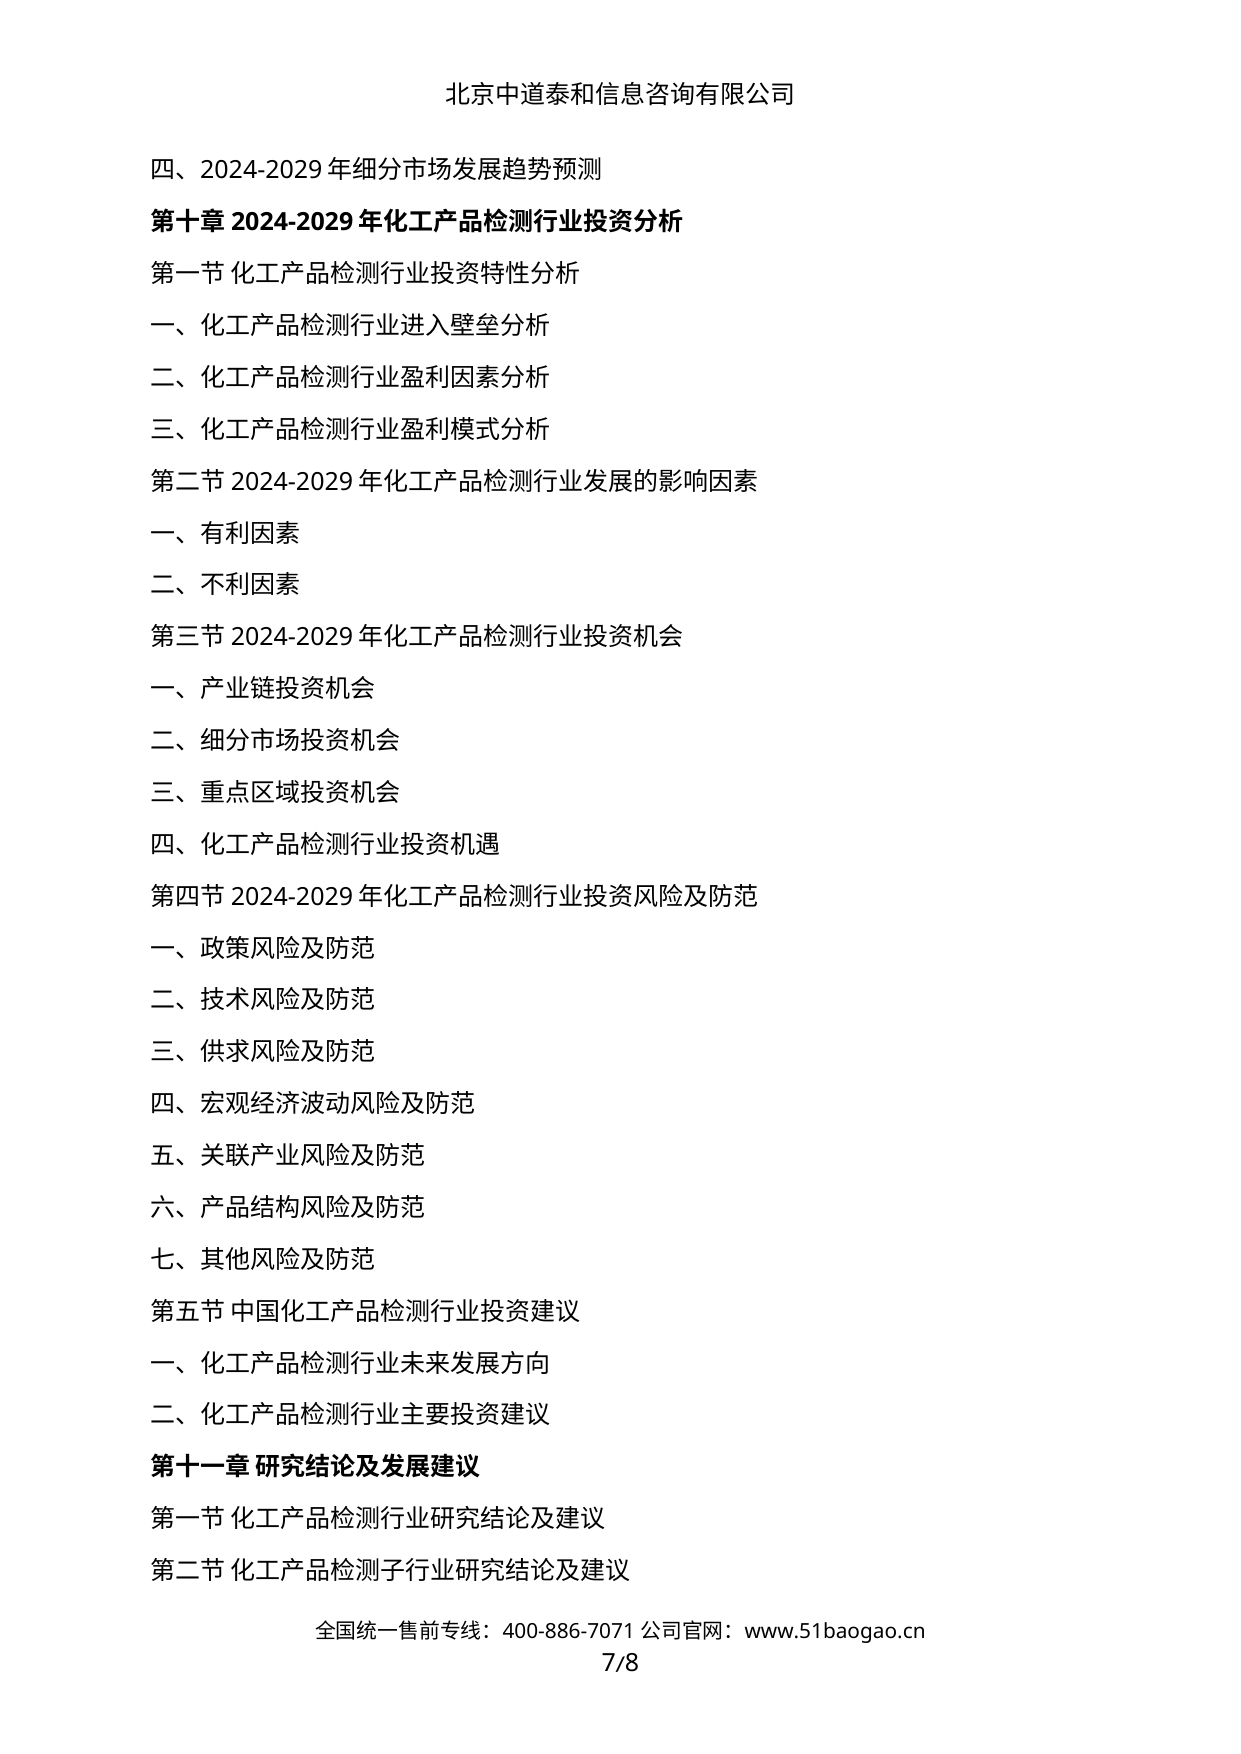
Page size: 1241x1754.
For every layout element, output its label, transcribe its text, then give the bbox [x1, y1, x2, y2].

text 四、2024-2029年细分市场发展趋势预测 [150, 150, 1090, 186]
text 第一节 化工产品检测行业研究结论及建议 [150, 1499, 1090, 1535]
text 六、产品结构风险及防范 [150, 1187, 1090, 1224]
text 二、技术风险及防范 [150, 980, 1090, 1016]
text 四、宏观经济波动风险及防范 [150, 1084, 1090, 1120]
text 七、其他风险及防范 [150, 1239, 1090, 1276]
text 二、细分市场投资机会 [150, 721, 1090, 757]
text 一、产业链投资机会 [150, 669, 1090, 705]
text 一、有利因素 [150, 513, 1090, 549]
text 二、不利因素 [150, 565, 1090, 601]
text 二、化工产品检测行业主要投资建议 [150, 1395, 1090, 1431]
text 第二节 2024-2029年化工产品检测行业发展的影响因素 [150, 461, 1090, 497]
text 第一节 化工产品检测行业投资特性分析 [150, 254, 1090, 290]
text 第十一章 研究结论及发展建议 [150, 1447, 1090, 1483]
text 三、化工产品检测行业盈利模式分析 [150, 409, 1090, 446]
text 三、重点区域投资机会 [150, 772, 1090, 809]
text 第三节 2024-2029年化工产品检测行业投资机会 [150, 617, 1090, 653]
text 四、化工产品检测行业投资机遇 [150, 824, 1090, 861]
text 第四节 2024-2029年化工产品检测行业投资风险及防范 [150, 876, 1090, 912]
text 第五节 中国化工产品检测行业投资建议 [150, 1291, 1090, 1327]
text 二、化工产品检测行业盈利因素分析 [150, 357, 1090, 394]
text 第二节 化工产品检测子行业研究结论及建议 [150, 1551, 1090, 1587]
text 五、关联产业风险及防范 [150, 1136, 1090, 1172]
text 一、化工产品检测行业未来发展方向 [150, 1343, 1090, 1379]
text 一、化工产品检测行业进入壁垒分析 [150, 306, 1090, 342]
text 三、供求风险及防范 [150, 1032, 1090, 1068]
text 一、政策风险及防范 [150, 928, 1090, 964]
text 第十章 2024-2029年化工产品检测行业投资分析 [150, 202, 1090, 238]
